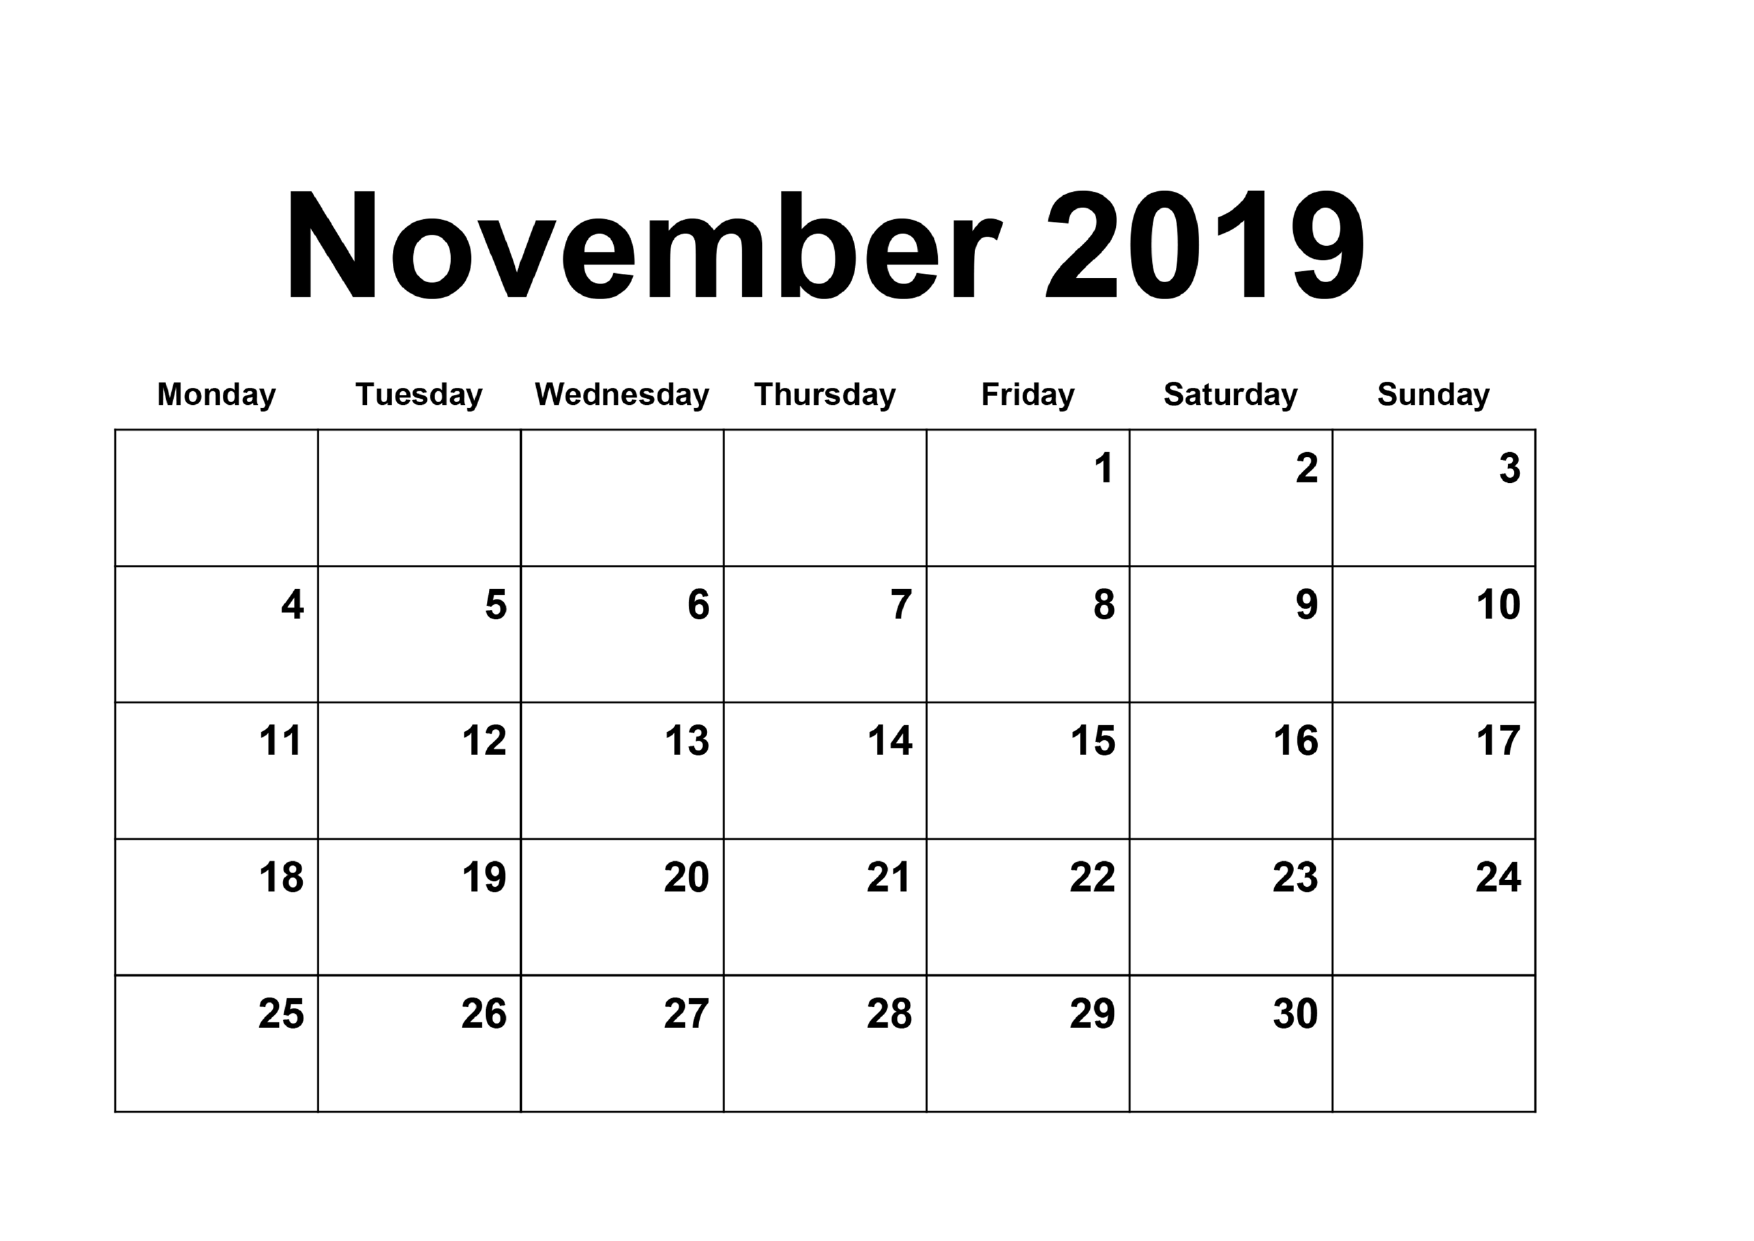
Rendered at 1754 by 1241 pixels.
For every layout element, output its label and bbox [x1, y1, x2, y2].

picture [108, 139, 1550, 1159]
